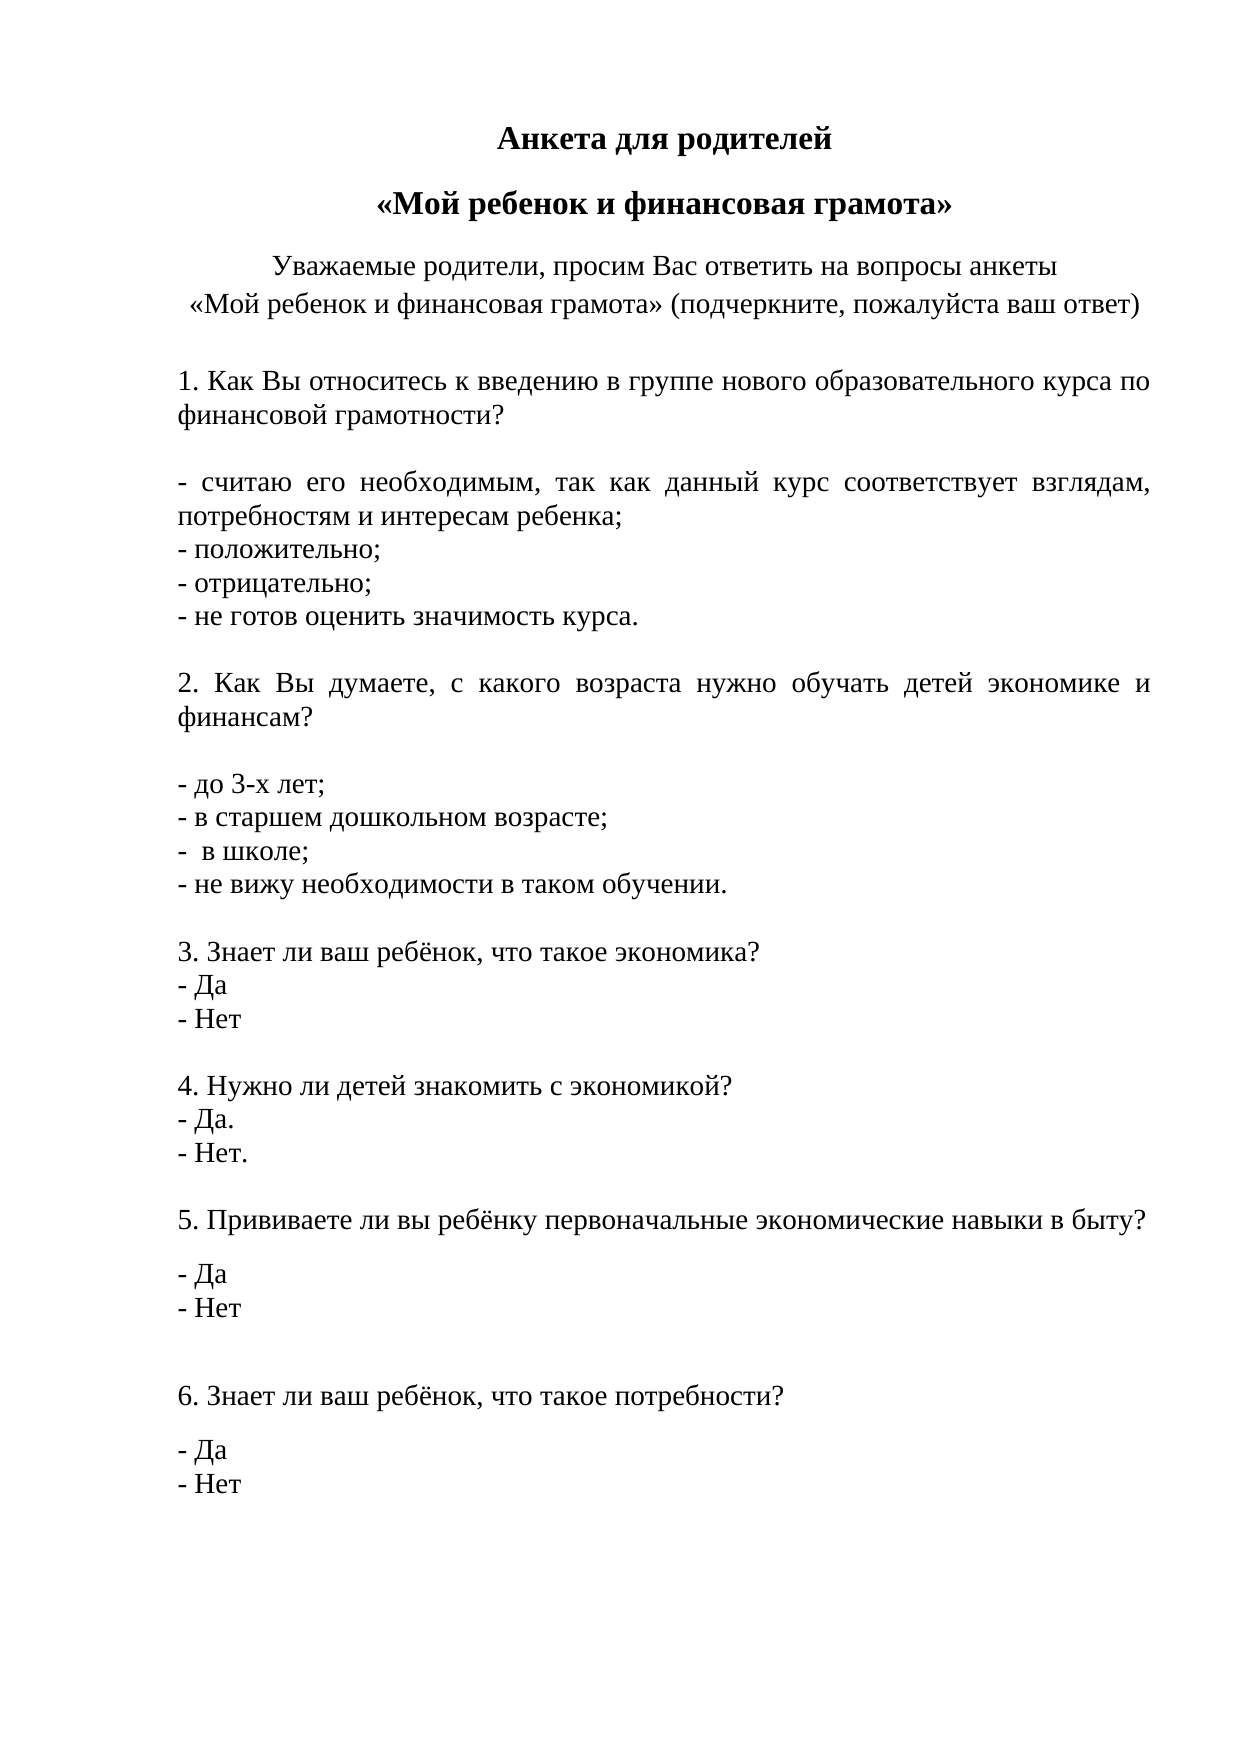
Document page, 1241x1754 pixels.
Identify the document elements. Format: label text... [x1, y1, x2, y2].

text - Да. [177, 1101, 1152, 1135]
text - в школе; [177, 833, 1152, 867]
text - Да [177, 1432, 1152, 1466]
text 5. Прививаете ли вы ребёнку первоначальные экономические навыки в быту? [177, 1202, 1152, 1236]
text - отрицательно; [177, 565, 1152, 598]
text 3. Знает ли ваш ребёнок, что такое экономика? [177, 934, 1152, 967]
text - Да [177, 1256, 1152, 1290]
text 1. Как Вы относитесь к введению в группе нового образовательного курса по финансовой грамотности? [177, 363, 1152, 431]
text - не вижу необходимости в таком обучении. [177, 867, 1152, 900]
text - в старшем дошкольном возрасте; [177, 799, 1152, 833]
text - не готов оценить значимость курса. [177, 598, 1152, 632]
text - положительно; [177, 531, 1152, 565]
text - Нет [177, 1001, 1152, 1034]
text 2. Как Вы думаете, с какого возраста нужно обучать детей экономике и финансам? [177, 665, 1152, 732]
text 6. Знает ли ваш ребёнок, что такое потребности? [177, 1378, 1152, 1411]
text Анкета для родителей [177, 118, 1152, 156]
text - до 3-х лет; [177, 766, 1152, 799]
text - Нет [177, 1290, 1152, 1323]
text «Мой ребенок и финансовая грамота» [177, 183, 1152, 221]
text - Нет. [177, 1135, 1152, 1168]
text - Да [177, 967, 1152, 1001]
text Уважаемые родители, просим Вас ответить на вопросы анкеты [177, 248, 1152, 281]
text «Мой ребенок и финансовая грамота» (подчеркните, пожалуйста ваш ответ) [177, 286, 1152, 320]
text 4. Нужно ли детей знакомить с экономикой? [177, 1068, 1152, 1101]
text - считаю его необходимым, так как данный курс соответствует взглядам, потребностям и интересам ребенка; [177, 464, 1152, 531]
text - Нет [177, 1466, 1152, 1499]
